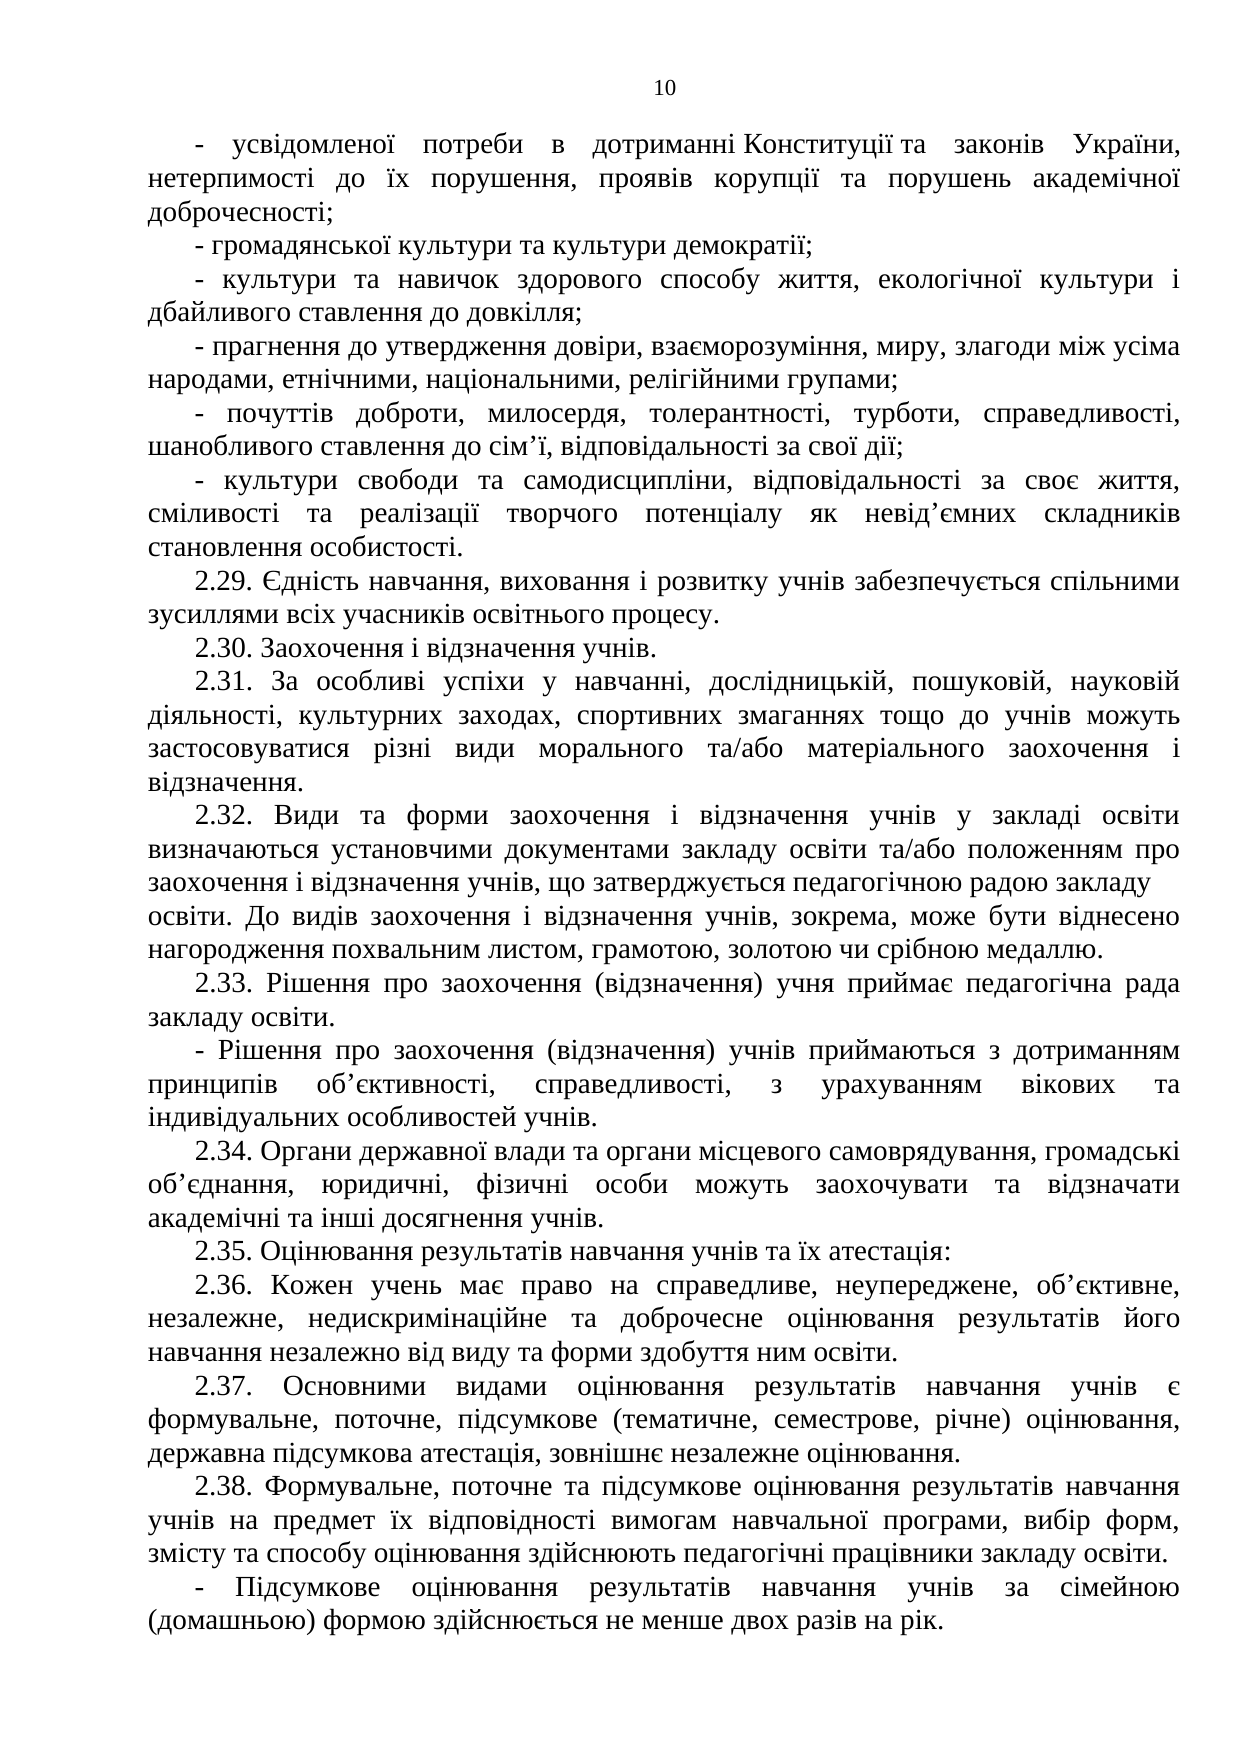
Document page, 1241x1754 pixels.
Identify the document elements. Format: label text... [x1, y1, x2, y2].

text 2.31. За особливі успіхи у навчанні, дослідницькій, пошуковій, науковій діяльності, культурних заходах, спортивних змаганнях тощо до учнів можуть застосовуватися різні види морального та/або матеріального заохочення і відзначення. [148, 663, 1181, 797]
text - почуттів доброти, милосердя, толерантності, турботи, справедливості, шанобливого ставлення до сім’ї, відповідальності за свої дії; [148, 395, 1181, 462]
text - культури та навичок здорового способу життя, екологічної культури і дбайливого ставлення до довкілля; [148, 261, 1181, 328]
text 2.37. Основними видами оцінювання результатів навчання учнів є формувальне, поточне, підсумкове (тематичне, семестрове, річне) оцінювання, державна підсумкова атестація, зовнішнє незалежне оцінювання. [148, 1368, 1181, 1468]
text 2.38. Формувальне, поточне та підсумкове оцінювання результатів навчання учнів на предмет їх відповідності вимогам навчальної програми, вибір форм, змісту та способу оцінювання здійснюють педагогічні працівники закладу освіти. [148, 1468, 1181, 1569]
text 2.34. Органи державної влади та органи місцевого самоврядування, громадські об’єднання, юридичні, фізичні особи можуть заохочувати та відзначати академічні та інші досягнення учнів. [148, 1133, 1181, 1233]
text - усвідомленої потреби в дотриманні Конституції та законів України, нетерпимості до їх порушення, проявів корупції та порушень академічної доброчесності; [148, 127, 1181, 227]
text - Рішення про заохочення (відзначення) учнів приймаються з дотриманням принципів об’єктивності, справедливості, з урахуванням вікових та індивідуальних особливостей учнів. [148, 1032, 1181, 1133]
text - культури свободи та самодисципліни, відповідальності за своє життя, сміливості та реалізації творчого потенціалу як невід’ємних складників становлення особистості. [148, 462, 1181, 563]
text 2.30. Заохочення і відзначення учнів. [148, 630, 1181, 663]
text освіти. До видів заохочення і відзначення учнів, зокрема, може бути віднесено нагородження похвальним листом, грамотою, золотою чи срібною медаллю. [148, 898, 1181, 965]
text 2.32. Види та форми заохочення і відзначення учнів у закладі освіти визначаються установчими документами закладу освіти та/або положенням про заохочення і відзначення учнів, що затверджується педагогічною радою закладу [148, 797, 1181, 898]
text 2.35. Оцінювання результатів навчання учнів та їх атестація: [148, 1233, 1181, 1267]
text - прагнення до утвердження довіри, взаєморозуміння, миру, злагоди між усіма народами, етнічними, національними, релігійними групами; [148, 328, 1181, 395]
text - Підсумкове оцінювання результатів навчання учнів за сімейною (домашньою) формою здійснюється не менше двох разів на рік. [148, 1569, 1181, 1636]
text 2.33. Рішення про заохочення (відзначення) учня приймає педагогічна рада закладу освіти. [148, 965, 1181, 1032]
text 2.36. Кожен учень має право на справедливе, неупереджене, об’єктивне, незалежне, недискримінаційне та доброчесне оцінювання результатів його навчання незалежно від виду та форми здобуття ним освіти. [148, 1267, 1181, 1368]
text 2.29. Єдність навчання, виховання і розвитку учнів забезпечується спільними зусиллями всіх учасників освітнього процесу. [148, 563, 1181, 630]
text - громадянської культури та культури демократії; [148, 227, 1181, 261]
